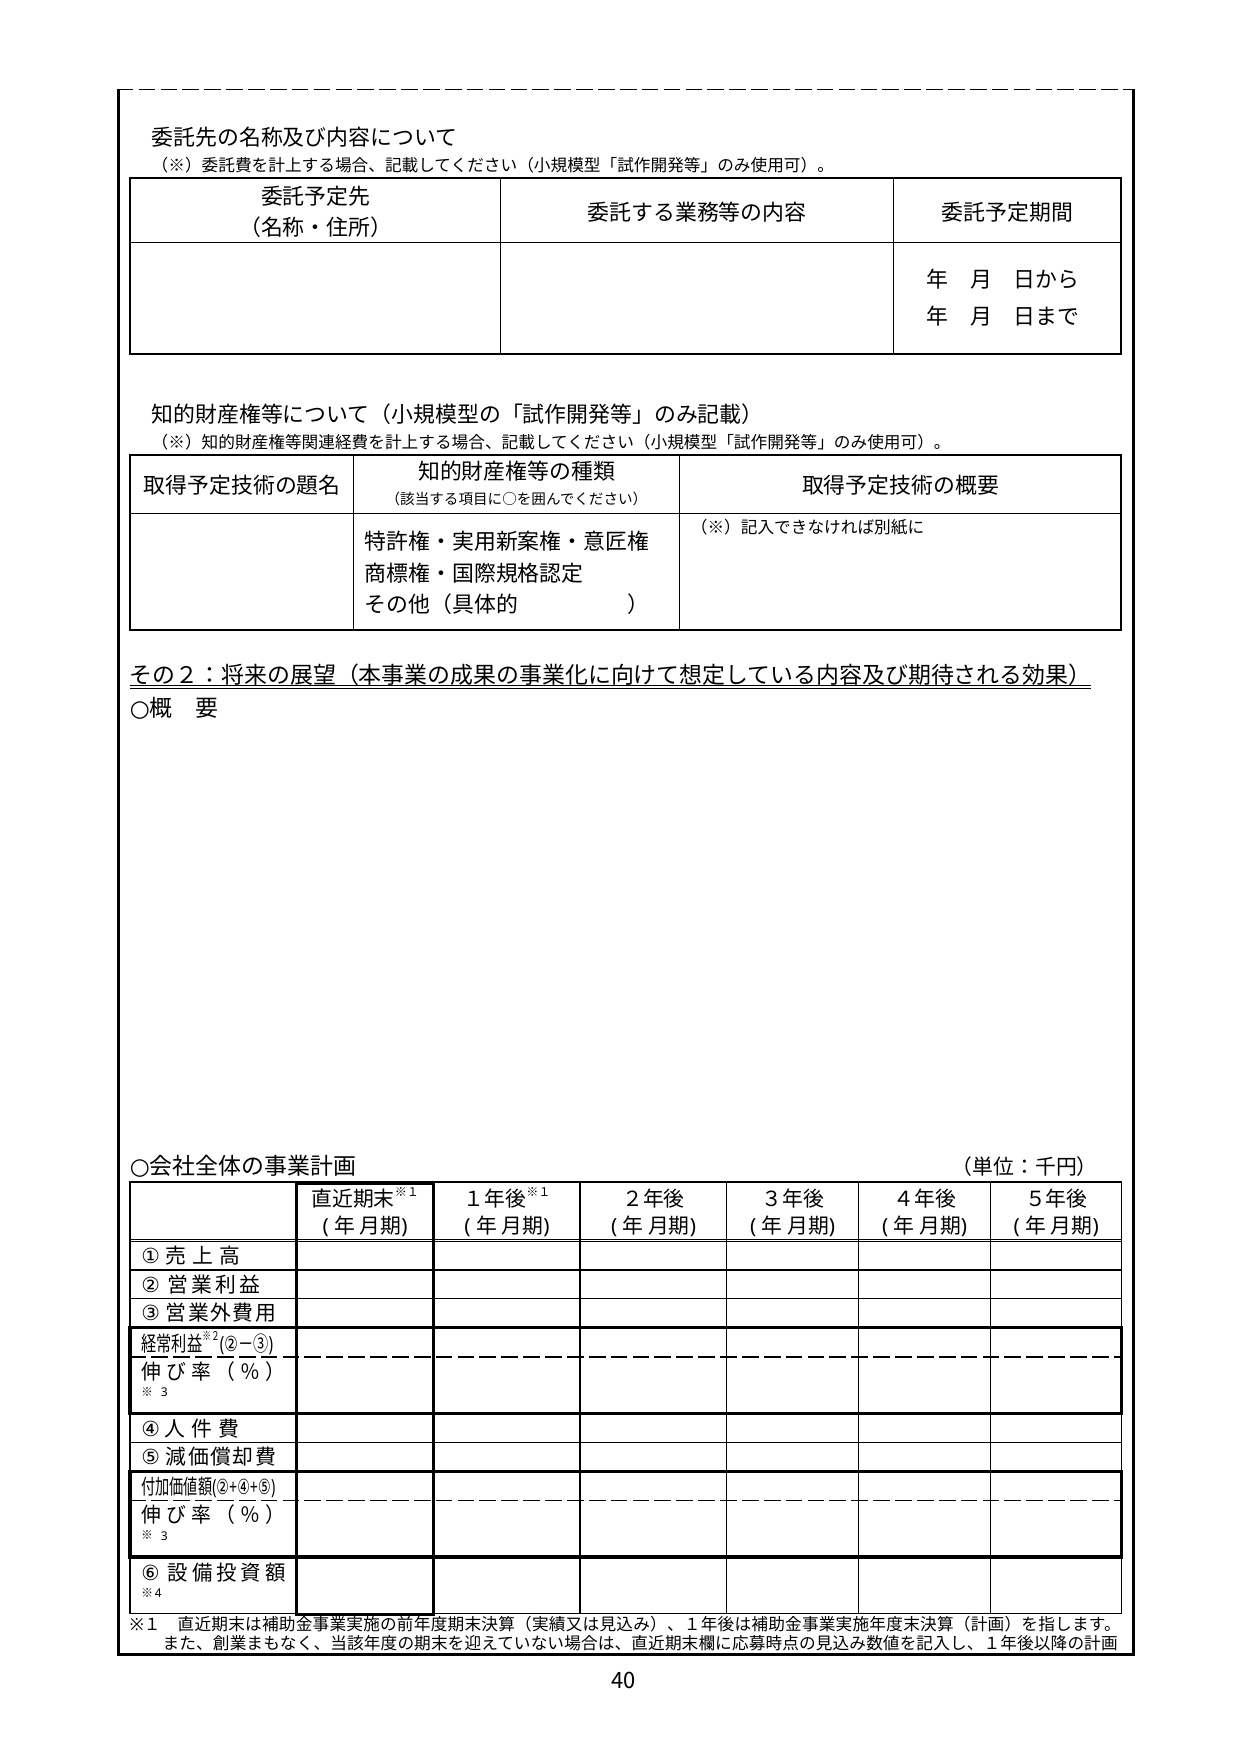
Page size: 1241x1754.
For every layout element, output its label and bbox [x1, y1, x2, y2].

table_cell [120, 89, 1132, 1148]
table_cell [120, 1148, 1132, 1653]
